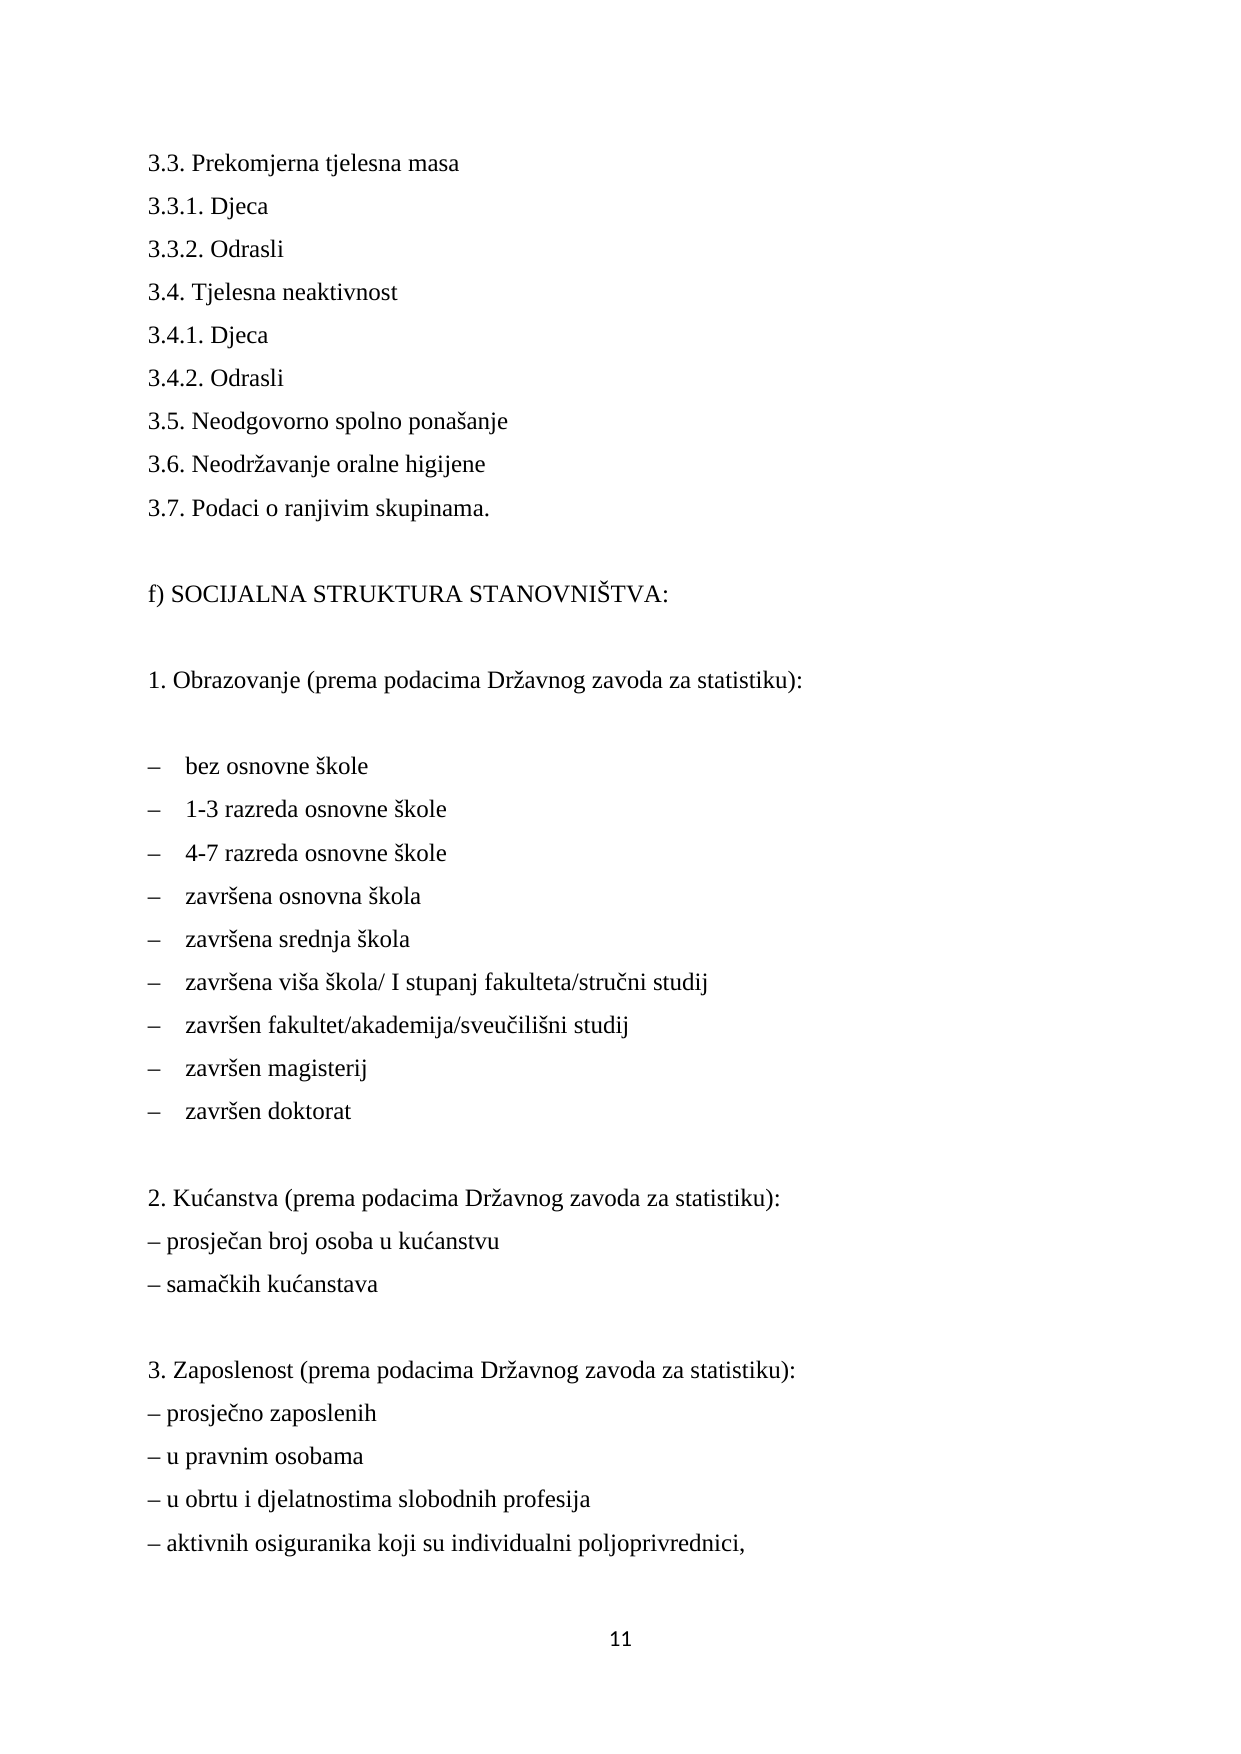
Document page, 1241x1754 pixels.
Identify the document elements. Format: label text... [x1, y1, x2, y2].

list završen magisterij [148, 1053, 1093, 1082]
text – u pravnim osobama [148, 1441, 1093, 1470]
text – aktivnih osiguranika koji su individualni poljoprivrednici, [148, 1528, 1093, 1556]
list završena osnovna škola [148, 881, 1093, 909]
text – prosječan broj osoba u kućanstvu [148, 1226, 1093, 1254]
text 3.5. Neodgovorno spolno ponašanje [148, 406, 1093, 435]
text 3.4.2. Odrasli [148, 363, 1093, 392]
text 3.7. Podaci o ranjivim skupinama. [148, 493, 1093, 521]
list bez osnovne škole [148, 751, 1093, 780]
text – u obrtu i djelatnostima slobodnih profesija [148, 1484, 1093, 1513]
text 3.6. Neodržavanje oralne higijene [148, 449, 1093, 478]
list završen fakultet/akademija/sveučilišni studij [148, 1010, 1093, 1039]
text 3.3.1. Djeca [148, 191, 1093, 219]
list završena viša škola/ I stupanj fakulteta/stručni studij [148, 967, 1093, 996]
list 4-7 razreda osnovne škole [148, 838, 1093, 866]
text 3.3. Prekomjerna tjelesna masa [148, 148, 1093, 176]
text – prosječno zaposlenih [148, 1398, 1093, 1427]
text 3. Zaposlenost (prema podacima Državnog zavoda za statistiku): [148, 1355, 1093, 1384]
list završen doktorat [148, 1096, 1093, 1125]
text 1. Obrazovanje (prema podacima Državnog zavoda za statistiku): [148, 665, 1093, 694]
text – samačkih kućanstava [148, 1269, 1093, 1298]
list 1-3 razreda osnovne škole [148, 794, 1093, 823]
list završena srednja škola [148, 924, 1093, 953]
text f) SOCIJALNA STRUKTURA STANOVNIŠTVA: [148, 579, 1093, 608]
text 3.4. Tjelesna neaktivnost [148, 277, 1093, 306]
text 3.3.2. Odrasli [148, 234, 1093, 263]
text 2. Kućanstva (prema podacima Državnog zavoda za statistiku): [148, 1183, 1093, 1211]
text 3.4.1. Djeca [148, 320, 1093, 349]
